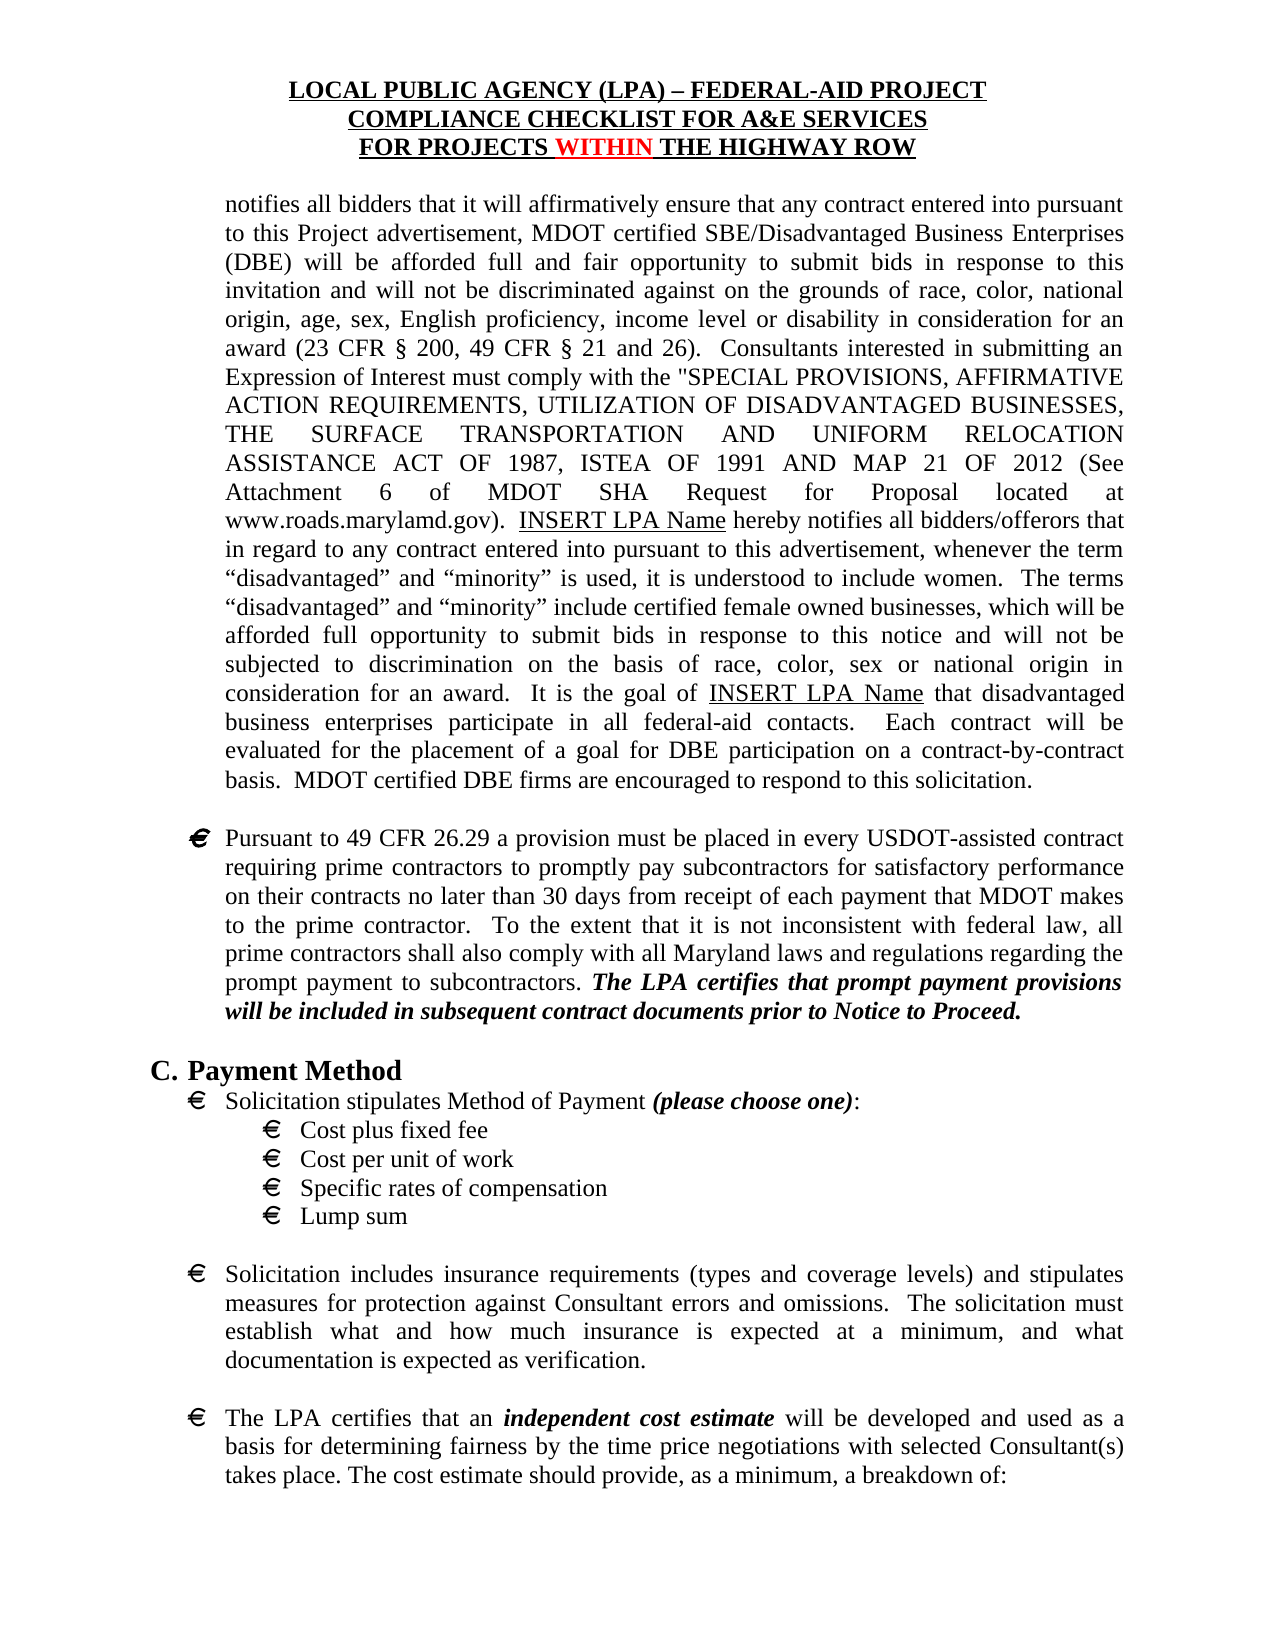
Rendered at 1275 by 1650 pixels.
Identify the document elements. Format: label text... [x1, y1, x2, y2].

list Payment Method [150, 1053, 1125, 1086]
list Solicitation stipulates Method of Payment (please choose one): [187, 1086, 1125, 1115]
list The LPA certifies that an independent cost estimate will be developed and used as a basis for determining fairness by the time price negotiations with selected Consultant(s) takes place. The cost estimate should provide, as a minimum, a breakdown of: [187, 1403, 1125, 1489]
list Cost plus fixed fee [262, 1115, 1125, 1144]
list Solicitation includes insurance requirements (types and coverage levels) and stipulates measures for protection against Consultant errors and omissions. The solicitation must establish what and how much insurance is expected at a minimum, and what documentation is expected as verification. [187, 1259, 1125, 1374]
list Cost per unit of work [262, 1144, 1125, 1173]
list Specific rates of compensation [262, 1173, 1125, 1201]
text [225, 189, 1125, 795]
list Pursuant to 49 CFR 26.29 a provision must be placed in every USDOT-assisted contract requiring prime contractors to promptly pay subcontractors for satisfactory performance on their contracts no later than 30 days from receipt of each payment that MDOT makes to the prime contractor. To the extent that it is not inconsistent with federal law, all prime contractors shall also comply with all Maryland laws and regulations regarding the prompt payment to subcontractors. The LPA certifies that prompt payment provisions will be included in subsequent contract documents prior to Notice to Proceed. [187, 823, 1125, 1025]
list Lump sum [262, 1201, 1125, 1230]
